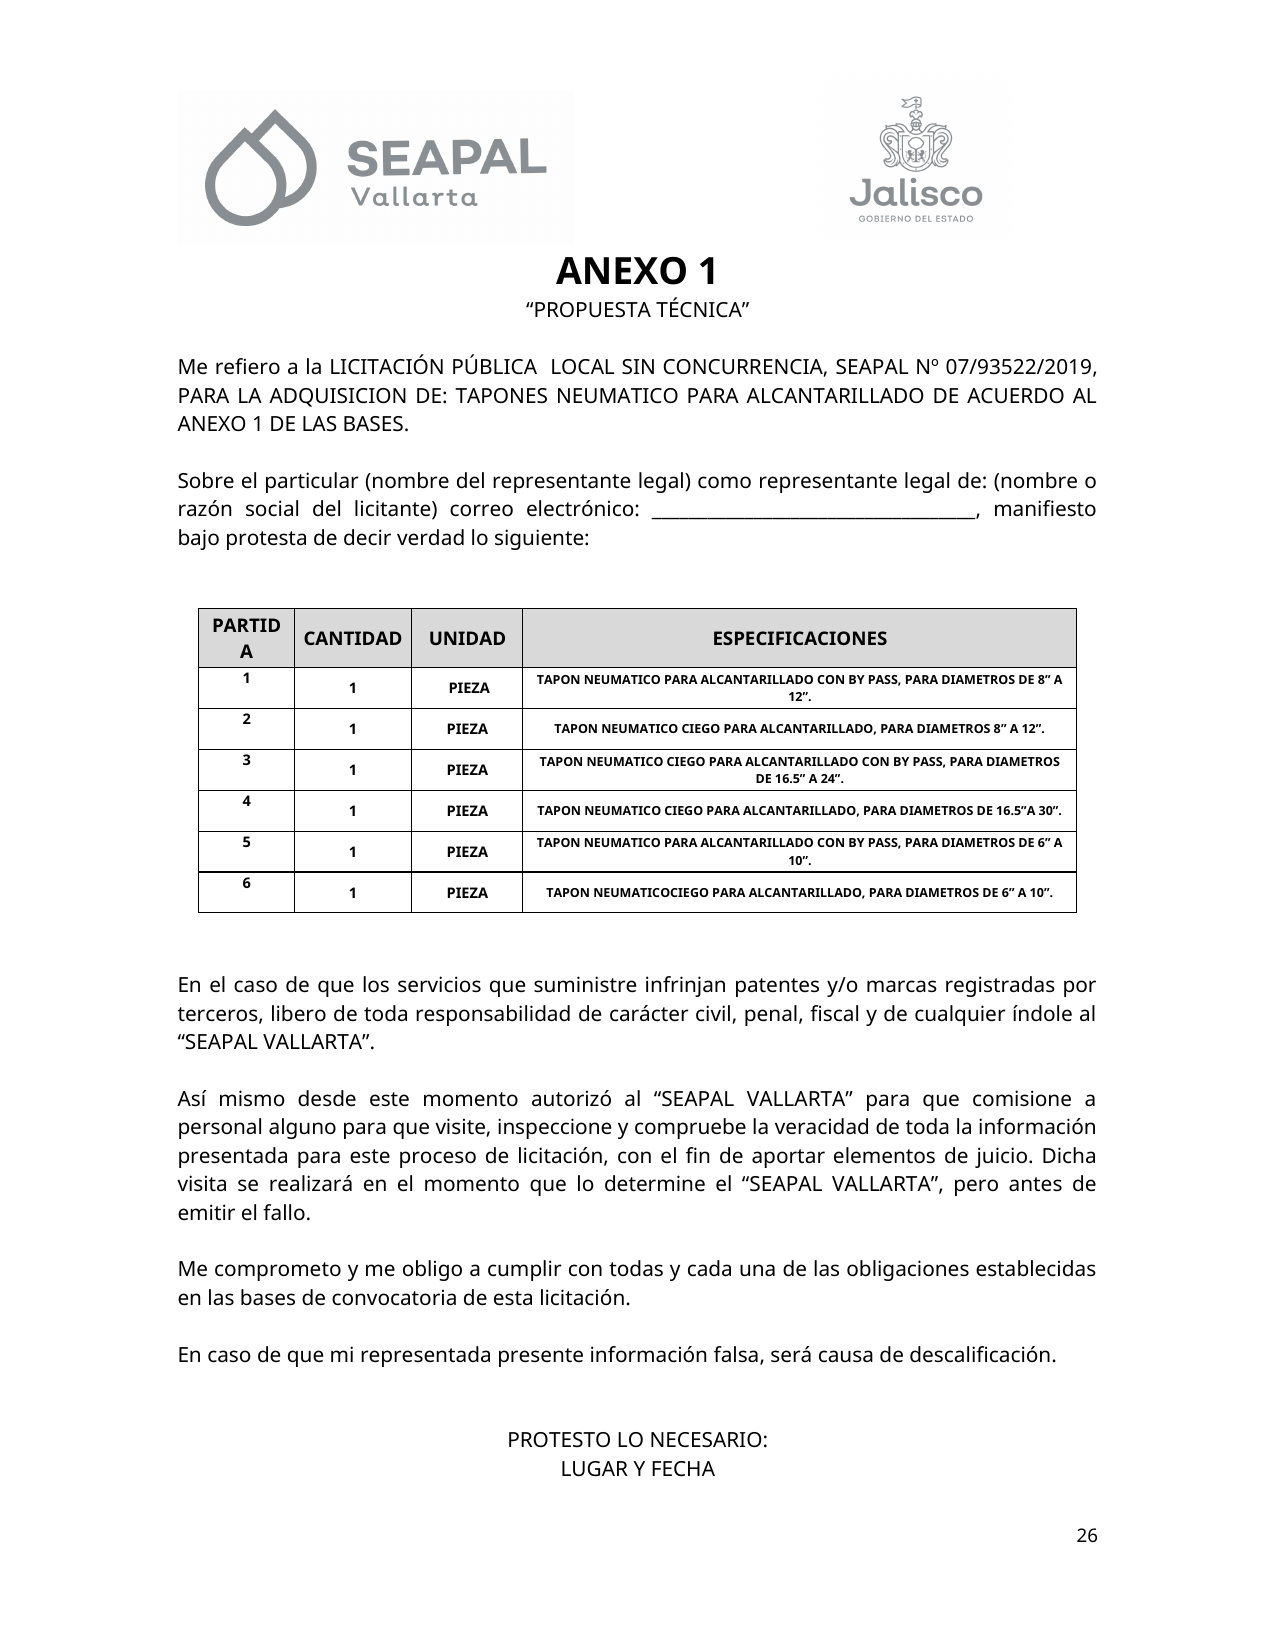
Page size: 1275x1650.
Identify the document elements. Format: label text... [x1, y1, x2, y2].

table_cell 1 [295, 832, 411, 871]
table_header UNIDAD [412, 609, 522, 667]
text Me comprometo y me obligo a cumplir con todas y cada una de las obligaciones establecidas en las bases de convocatoria de esta licitación. [177, 1254, 1098, 1311]
table_cell 1 [295, 750, 411, 790]
table_cell PIEZA [412, 709, 522, 749]
table_cell PIEZA [412, 791, 522, 831]
table_cell TAPON NEUMATICOCIEGO PARA ALCANTARILLADO, PARA DIAMETROS DE 6” A 10”. [523, 873, 1076, 912]
text En caso de que mi representada presente información falsa, será causa de descalificación. [177, 1340, 1098, 1368]
table_cell 5 [199, 832, 294, 871]
table_cell 6 [199, 873, 294, 912]
text En el caso de que los servicios que suministre infrinjan patentes y/o marcas registradas por terceros, libero de toda responsabilidad de carácter civil, penal, fiscal y de cualquier índole al “SEAPAL VALLARTA”. [177, 970, 1098, 1056]
table_cell PIEZA [412, 832, 522, 871]
table_cell TAPON NEUMATICO PARA ALCANTARILLADO CON BY PASS, PARA DIAMETROS DE 6” A 10”. [523, 832, 1076, 871]
table_cell PIEZA [412, 873, 522, 912]
table_header PARTIDA [199, 609, 294, 667]
text Así mismo desde este momento autorizó al “SEAPAL VALLARTA” para que comisione a personal alguno para que visite, inspeccione y compruebe la veracidad de toda la información presentada para este proceso de licitación, con el fin de aportar elementos de juicio. Dicha visita se realizará en el momento que lo determine el “SEAPAL VALLARTA”, pero antes de emitir el fallo. [177, 1084, 1098, 1226]
table_cell PIEZA [412, 668, 522, 708]
table_header ESPECIFICACIONES [523, 609, 1076, 667]
table_cell 1 [295, 668, 411, 708]
table_cell 1 [295, 791, 411, 831]
table_cell 2 [199, 709, 294, 749]
table_cell 1 [199, 668, 294, 708]
table_cell 3 [199, 750, 294, 790]
table_cell TAPON NEUMATICO CIEGO PARA ALCANTARILLADO, PARA DIAMETROS 8” A 12”. [523, 709, 1076, 749]
table_cell 4 [199, 791, 294, 831]
text “PROPUESTA TÉCNICA” [177, 295, 1098, 324]
table_cell 1 [295, 709, 411, 749]
table_cell 1 [295, 873, 411, 912]
table_cell TAPON NEUMATICO PARA ALCANTARILLADO CON BY PASS, PARA DIAMETROS DE 8” A 12”. [523, 668, 1076, 708]
text LUGAR Y FECHA [177, 1454, 1098, 1482]
picture [177, 91, 574, 245]
text Sobre el particular (nombre del representante legal) como representante legal de: (nombre o razón social del licitante) correo electrónico: ___________________________________, manifiesto bajo protesta de decir verdad lo siguiente: [177, 466, 1098, 551]
text ANEXO 1 [177, 244, 1098, 295]
table_cell TAPON NEUMATICO CIEGO PARA ALCANTARILLADO CON BY PASS, PARA DIAMETROS DE 16.5” A 24”. [523, 750, 1076, 790]
picture [817, 73, 1015, 245]
table_cell PIEZA [412, 750, 522, 790]
text PROTESTO LO NECESARIO: [177, 1425, 1098, 1454]
table_header CANTIDAD [295, 609, 411, 667]
text Me refiero a la LICITACIÓN PÚBLICA LOCAL SIN CONCURRENCIA, SEAPAL Nº 07/93522/2019, PARA LA ADQUISICION DE: TAPONES NEUMATICO PARA ALCANTARILLADO DE ACUERDO AL ANEXO 1 DE LAS BASES. [177, 352, 1098, 438]
table_cell TAPON NEUMATICO CIEGO PARA ALCANTARILLADO, PARA DIAMETROS DE 16.5”A 30”. [523, 791, 1076, 831]
